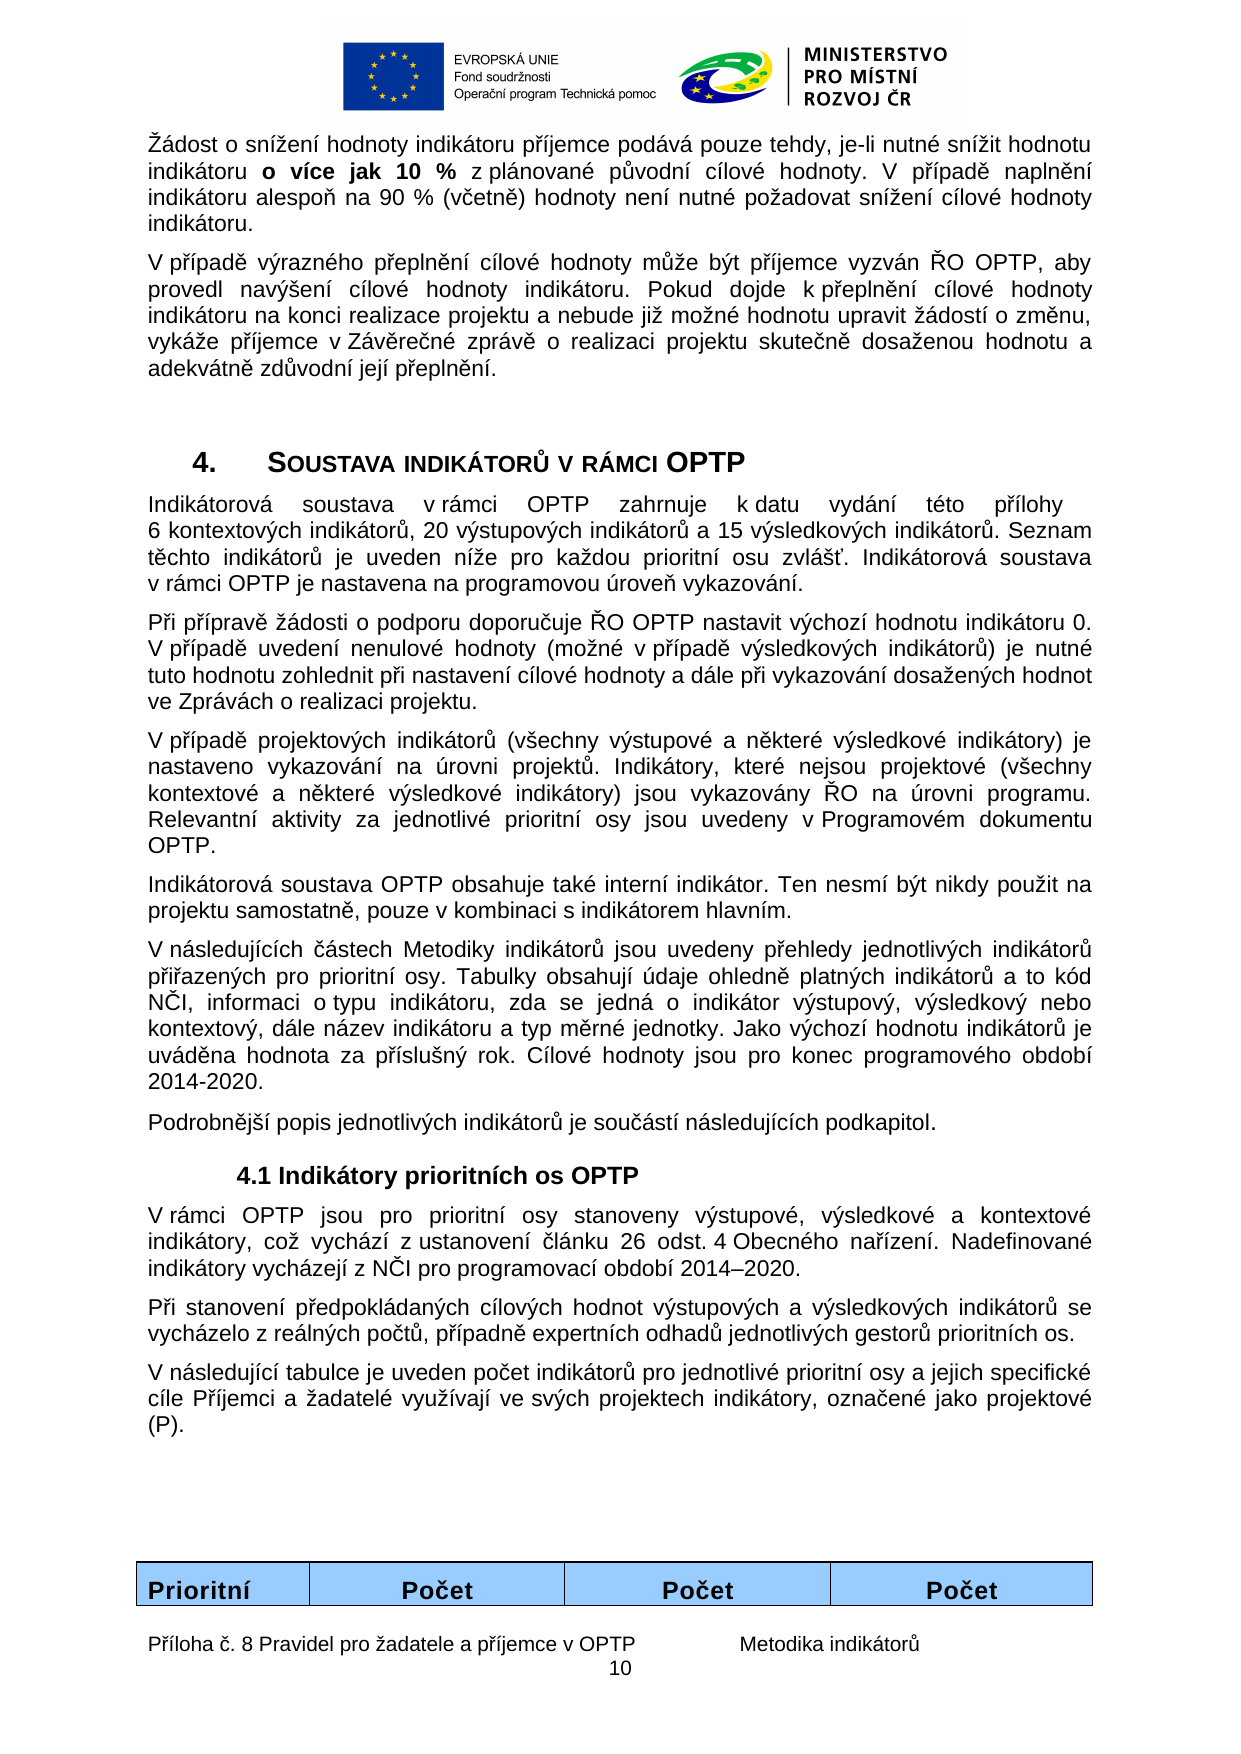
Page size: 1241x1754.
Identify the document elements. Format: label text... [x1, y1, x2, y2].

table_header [310, 1563, 564, 1605]
text Při stanovení předpokládaných cílových hodnot výstupových a výsledkových indikátorů se vycházelo z reálných počtů, případně expertních odhadů jednotlivých gestorů prioritních os. [148, 1293, 1092, 1346]
text V rámci OPTP jsou pro prioritní osy stanoveny výstupové, výsledkové a kontextové indikátory, což vychází z ustanovení článku 26 odst. 4 Obecného nařízení. Nadefinované indikátory vycházejí z NČI pro programovací období 2014–2020. [148, 1202, 1092, 1281]
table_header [137, 1563, 309, 1605]
text V případě projektových indikátorů (všechny výstupové a některé výsledkové indikátory) je nastaveno vykazování na úrovni projektů. Indikátory, které nejsou projektové (všechny kontextové a některé výsledkové indikátory) jsou vykazovány ŘO na úrovni programu. Relevantní aktivity za jednotlivé prioritní osy jsou uvedeny v Programovém dokumentu OPTP. [148, 727, 1092, 858]
text Žádost o snížení hodnoty indikátoru příjemce podává pouze tehdy, je-li nutné snížit hodnotu indikátoru o více jak 10 % z plánované původní cílové hodnoty. V případě naplnění indikátoru alespoň na 90 % (včetně) hodnoty není nutné požadovat snížení cílové hodnoty indikátoru. [148, 131, 1092, 237]
text V následující tabulce je uveden počet indikátorů pro jednotlivé prioritní osy a jejich specifické cíle Příjemci a žadatelé využívají ve svých projektech indikátory, označené jako projektové (P). [148, 1359, 1092, 1438]
text V následujících částech Metodiky indikátorů jsou uvedeny přehledy jednotlivých indikátorů přiřazených pro prioritní osy. Tabulky obsahují údaje ohledně platných indikátorů a to kód NČI, informaci o typu indikátoru, zda se jedná o indikátor výstupový, výsledkový nebo kontextový, dále název indikátoru a typ měrné jednotky. Jako výchozí hodnotu indikátorů je uváděna hodnota za příslušný rok. Cílové hodnoty jsou pro konec programového období 2014-2020. [148, 936, 1092, 1094]
text Soustava indikátorů v rámci OPTP [192, 445, 1092, 478]
text V případě výrazného přeplnění cílové hodnoty může být příjemce vyzván ŘO OPTP, aby provedl navýšení cílové hodnoty indikátoru. Pokud dojde k přeplnění cílové hodnoty indikátoru na konci realizace projektu a nebude již možné hodnotu upravit žádostí o změnu, vykáže příjemce v Závěrečné zprávě o realizaci projektu skutečně dosaženou hodnotu a adekvátně zdůvodní její přeplnění. [148, 249, 1092, 381]
text Indikátorová soustava v rámci OPTP zahrnuje k datu vydání této přílohy 6 kontextových indikátorů, 20 výstupových indikátorů a 15 výsledkových indikátorů. Seznam těchto indikátorů je uveden níže pro každou prioritní osu zvlášť. Indikátorová soustava v rámci OPTP je nastavena na programovou úroveň vykazování. [148, 491, 1092, 596]
text Při přípravě žádosti o podporu doporučuje ŘO OPTP nastavit výchozí hodnotu indikátoru 0. V případě uvedení nenulové hodnoty (možné v případě výsledkových indikátorů) je nutné tuto hodnotu zohlednit při nastavení cílové hodnoty a dále při vykazování dosažených hodnot ve Zprávách o realizaci projektu. [148, 609, 1092, 714]
text Podrobnější popis jednotlivých indikátorů je součástí následujících podkapitol. [148, 1107, 1092, 1136]
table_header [831, 1563, 1092, 1605]
text Indikátorová soustava OPTP obsahuje také interní indikátor. Ten nesmí být nikdy použit na projektu samostatně, pouze v kombinaci s indikátorem hlavním. [148, 871, 1092, 924]
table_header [565, 1563, 830, 1605]
subtitle 4.1 Indikátory prioritních os OPTP [236, 1161, 1092, 1189]
picture [321, 21, 969, 131]
